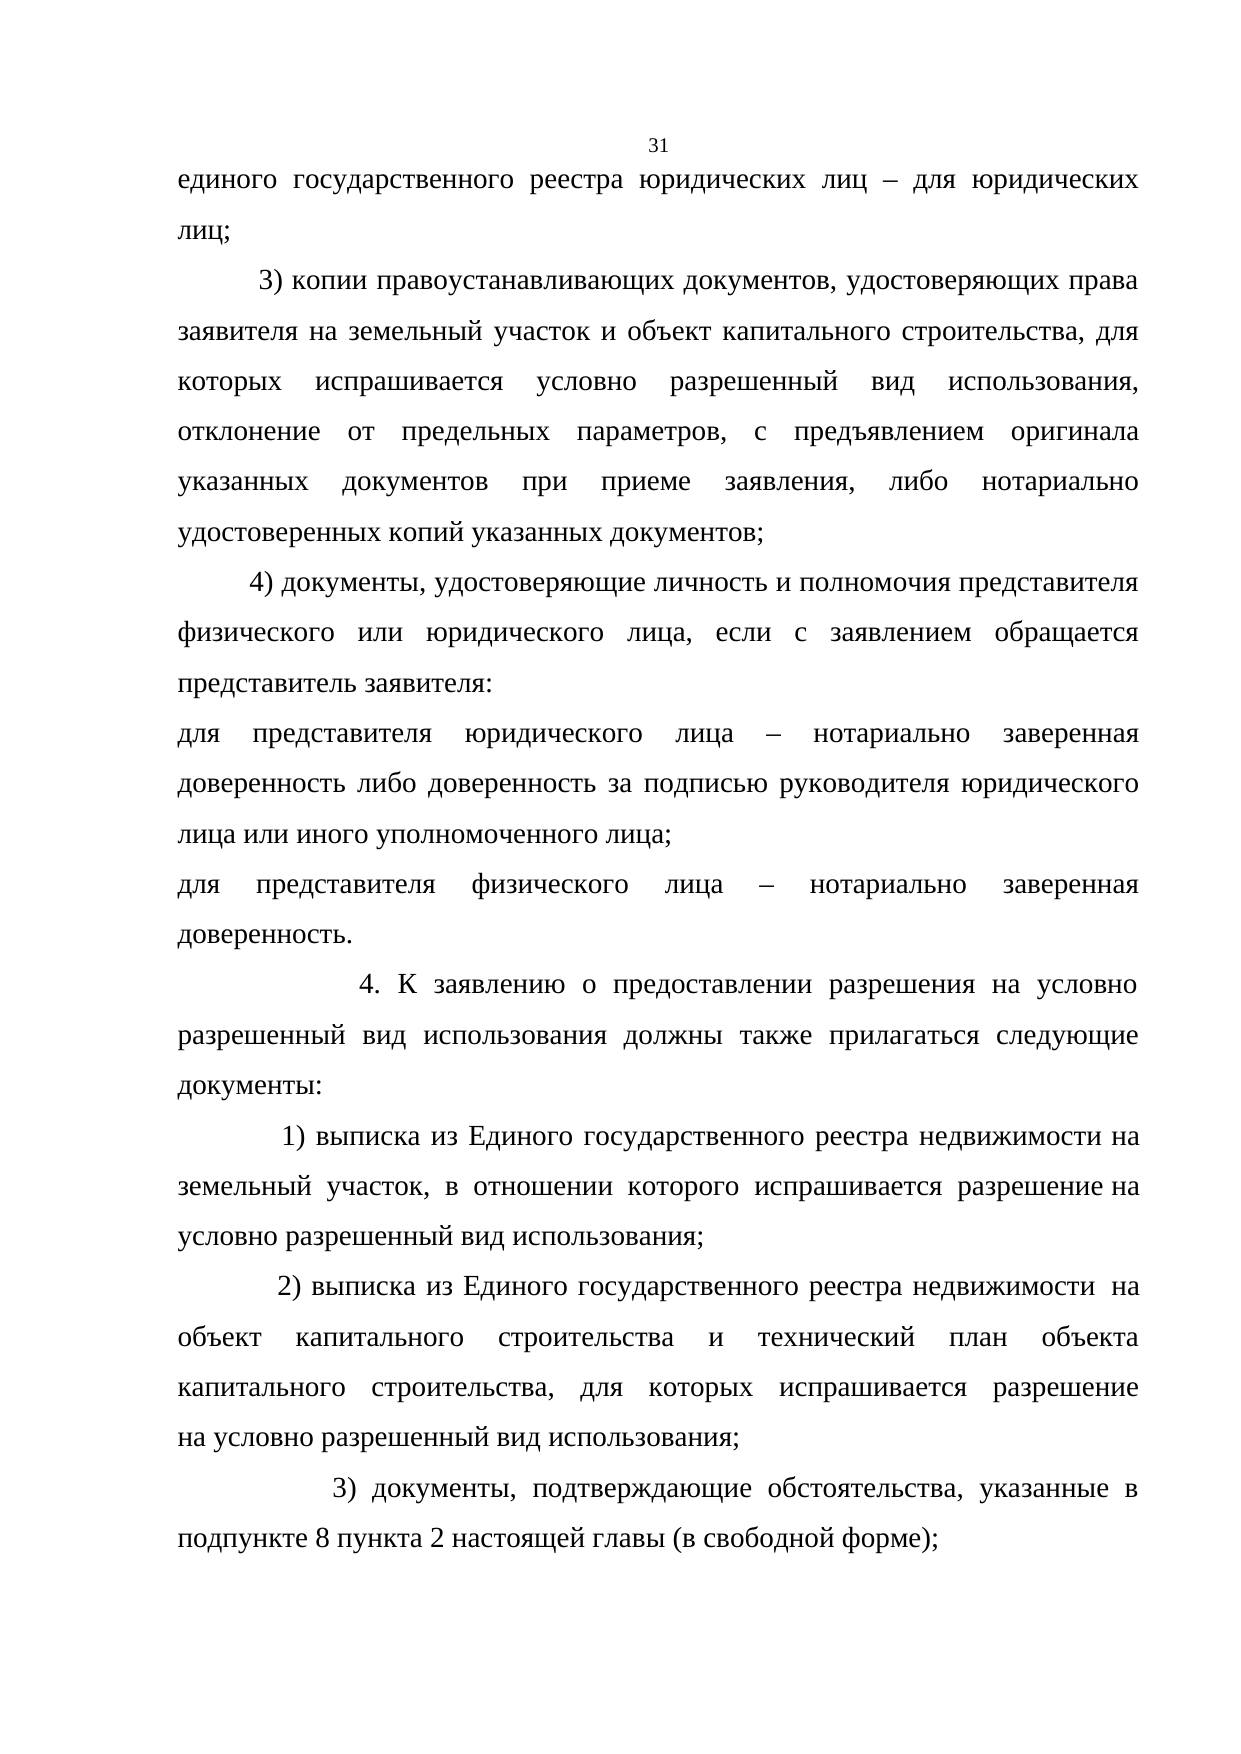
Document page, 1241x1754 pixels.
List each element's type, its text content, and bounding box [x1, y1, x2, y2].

text для представителя физического лица – нотариально заверенная доверенность. [177, 866, 1140, 950]
text 4) документы, удостоверяющие личность и полномочия представителя физического или юридического лица, если с заявлением обращается представитель заявителя: [177, 564, 1140, 698]
text 3) копии правоустанавливающих документов, удостоверяющих права заявителя на земельный участок и объект капитального строительства, для которых испрашивается условно разрешенный вид использования, отклонение от предельных параметров, с предъявлением оригинала указанных документов при приеме заявления, либо нотариально удостоверенных копий указанных документов; [177, 262, 1140, 547]
text для представителя юридического лица – нотариально заверенная доверенность либо доверенность за подписью руководителя юридического лица или иного уполномоченного лица; [177, 715, 1140, 849]
text 2) выписка из Единого государственного реестра недвижимости на объект капитального строительства и технический план объекта капитального строительства, для которых испрашивается разрешение на условно разрешенный вид использования; [177, 1268, 1140, 1453]
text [177, 162, 1140, 246]
text 4. К заявлению о предоставлении разрешения на условно разрешенный вид использования должны также прилагаться следующие документы: [177, 967, 1140, 1101]
text 3) документы, подтверждающие обстоятельства, указанные в подпункте 8 пункта 2 настоящей главы (в свободной форме); [177, 1470, 1140, 1554]
text 1) выписка из Единого государственного реестра недвижимости на земельный участок, в отношении которого испрашивается разрешение на условно разрешенный вид использования; [177, 1118, 1140, 1252]
